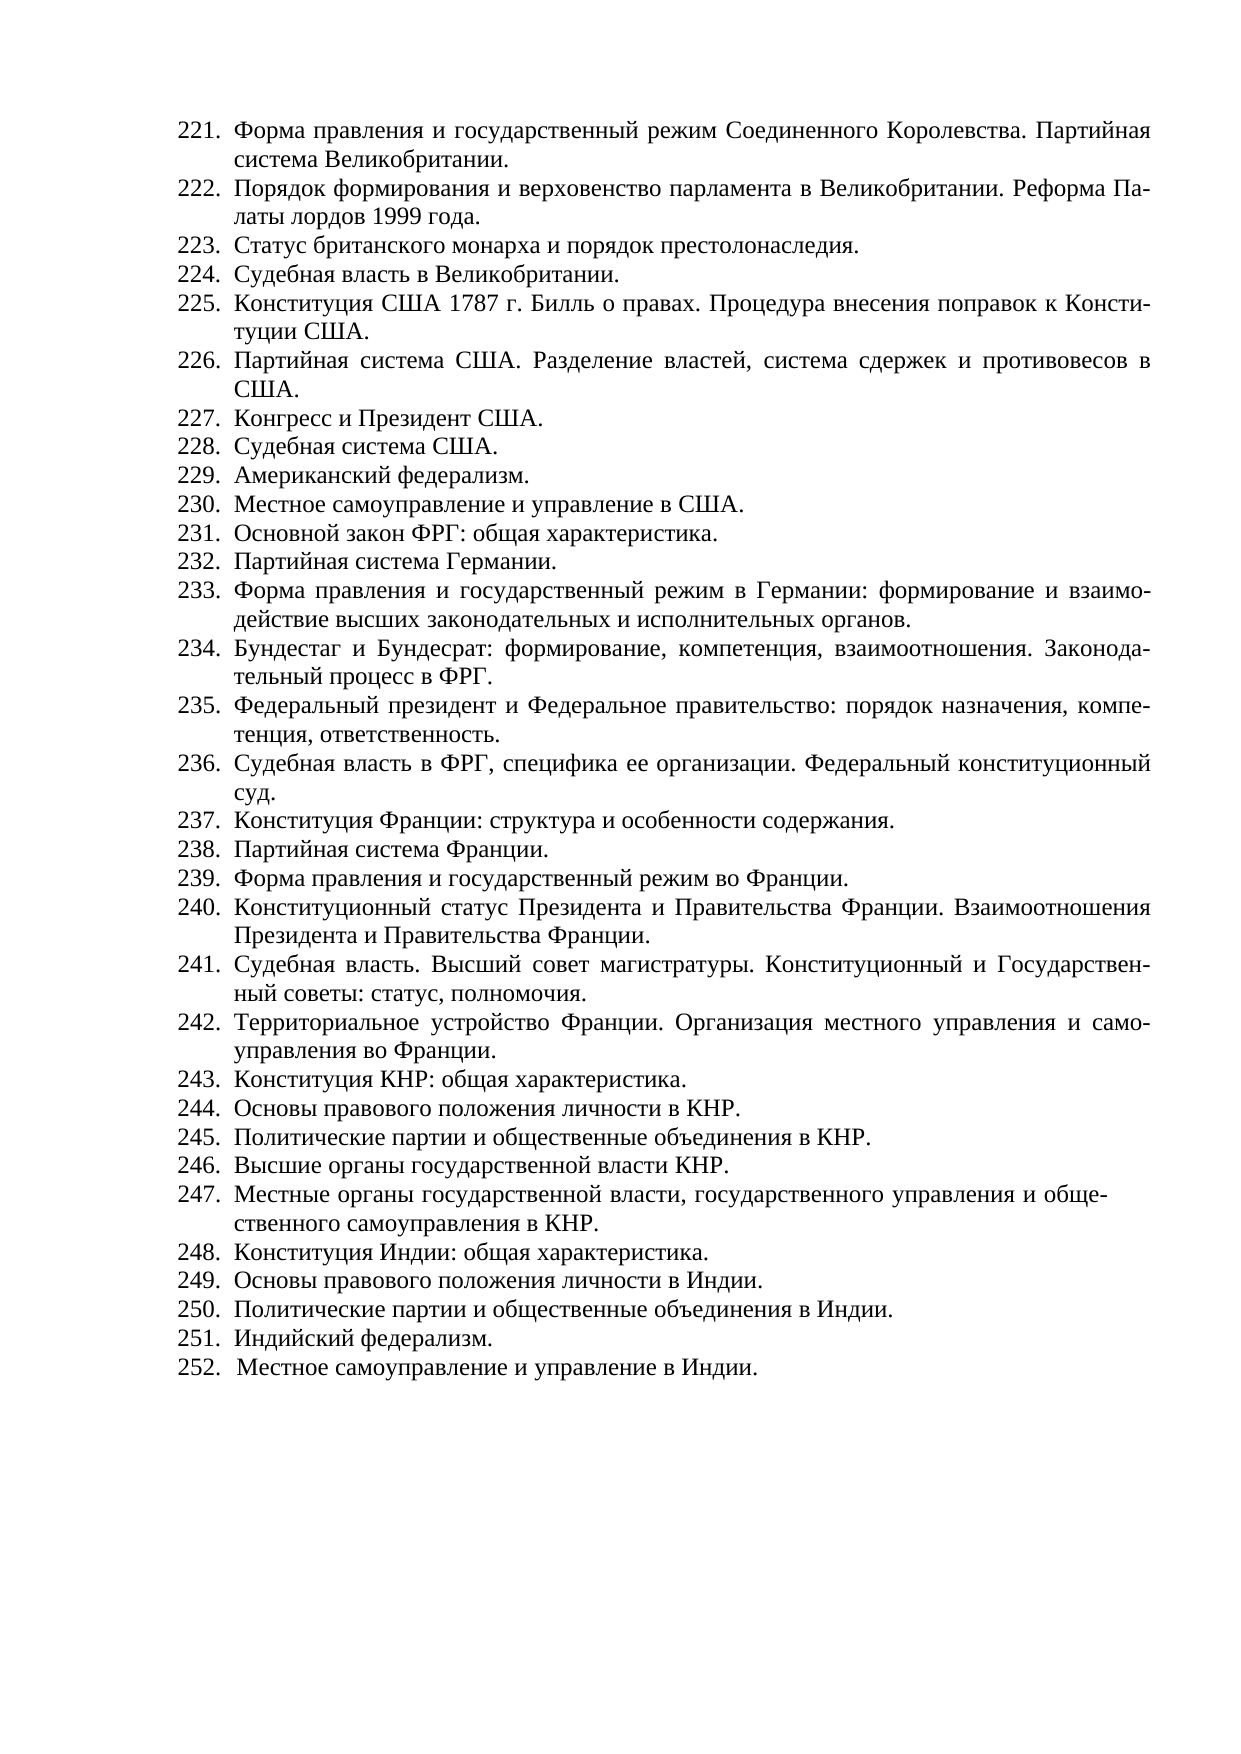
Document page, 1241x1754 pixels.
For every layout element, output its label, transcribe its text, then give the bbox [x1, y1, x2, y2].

list Бундестаг и Бундесрат: формирование, компетенция, взаимоотношения. Законода- тельный процесс в ФРГ. [177, 633, 1152, 690]
list Высшие органы государственной власти КНР. [177, 1150, 1165, 1179]
list Статус британского монарха и порядок престолонаследия. [177, 230, 1165, 259]
list Основы правового положения личности в КНР. [177, 1093, 1165, 1122]
list Судебная власть в ФРГ, специфика ее организации. Федеральный конституционный суд. [177, 748, 1152, 805]
list Территориальное устройство Франции. Организация местного управления и само- управления во Франции. [177, 1007, 1152, 1064]
list Судебная власть в Великобритании. [177, 259, 1165, 288]
list Партийная система США. Разделение властей, система сдержек и противовесов в США. [177, 345, 1152, 403]
list Местные органы государственной власти, государственного управления и обще- ственного самоуправления в КНР. [177, 1179, 1152, 1237]
list Форма правления и государственный режим Соединенного Королевства. Партийная система Великобритании. [177, 115, 1152, 173]
list Судебная власть. Высший совет магистратуры. Конституционный и Государствен- ный советы: статус, полномочия. [177, 949, 1152, 1007]
list Конституционный статус Президента и Правительства Франции. Взаимоотношения Президента и Правительства Франции. [177, 892, 1152, 949]
list Основной закон ФРГ: общая характеристика. [177, 518, 1165, 546]
list Порядок формирования и верховенство парламента в Великобритании. Реформа Па- латы лордов 1999 года. [177, 173, 1152, 230]
list Конституция Франции: структура и особенности содержания. [177, 805, 1165, 834]
list Конгресс и Президент США. [177, 403, 1165, 431]
list Индийский федерализм. [177, 1323, 1165, 1352]
list Форма правления и государственный режим во Франции. [177, 863, 1165, 892]
list Американский федерализм. [177, 460, 1165, 489]
list Конституция США 1787 г. Билль о правах. Процедура внесения поправок к Консти- туции США. [177, 288, 1152, 345]
list Партийная система Германии. [177, 546, 1165, 575]
list Форма правления и государственный режим в Германии: формирование и взаимо- действие высших законодательных и исполнительных органов. [177, 575, 1152, 633]
list Политические партии и общественные объединения в КНР. [177, 1122, 1165, 1150]
list Местное самоуправление и управление в Индии. [177, 1352, 1165, 1380]
list Конституция КНР: общая характеристика. [177, 1064, 1165, 1093]
list Местное самоуправление и управление в США. [177, 489, 1165, 518]
list Конституция Индии: общая характеристика. [177, 1237, 1165, 1265]
list Основы правового положения личности в Индии. [177, 1265, 1165, 1294]
list Политические партии и общественные объединения в Индии. [177, 1294, 1165, 1323]
list Партийная система Франции. [177, 834, 1165, 863]
list Федеральный президент и Федеральное правительство: порядок назначения, компе- тенция, ответственность. [177, 690, 1152, 748]
list Судебная система США. [177, 431, 1165, 460]
